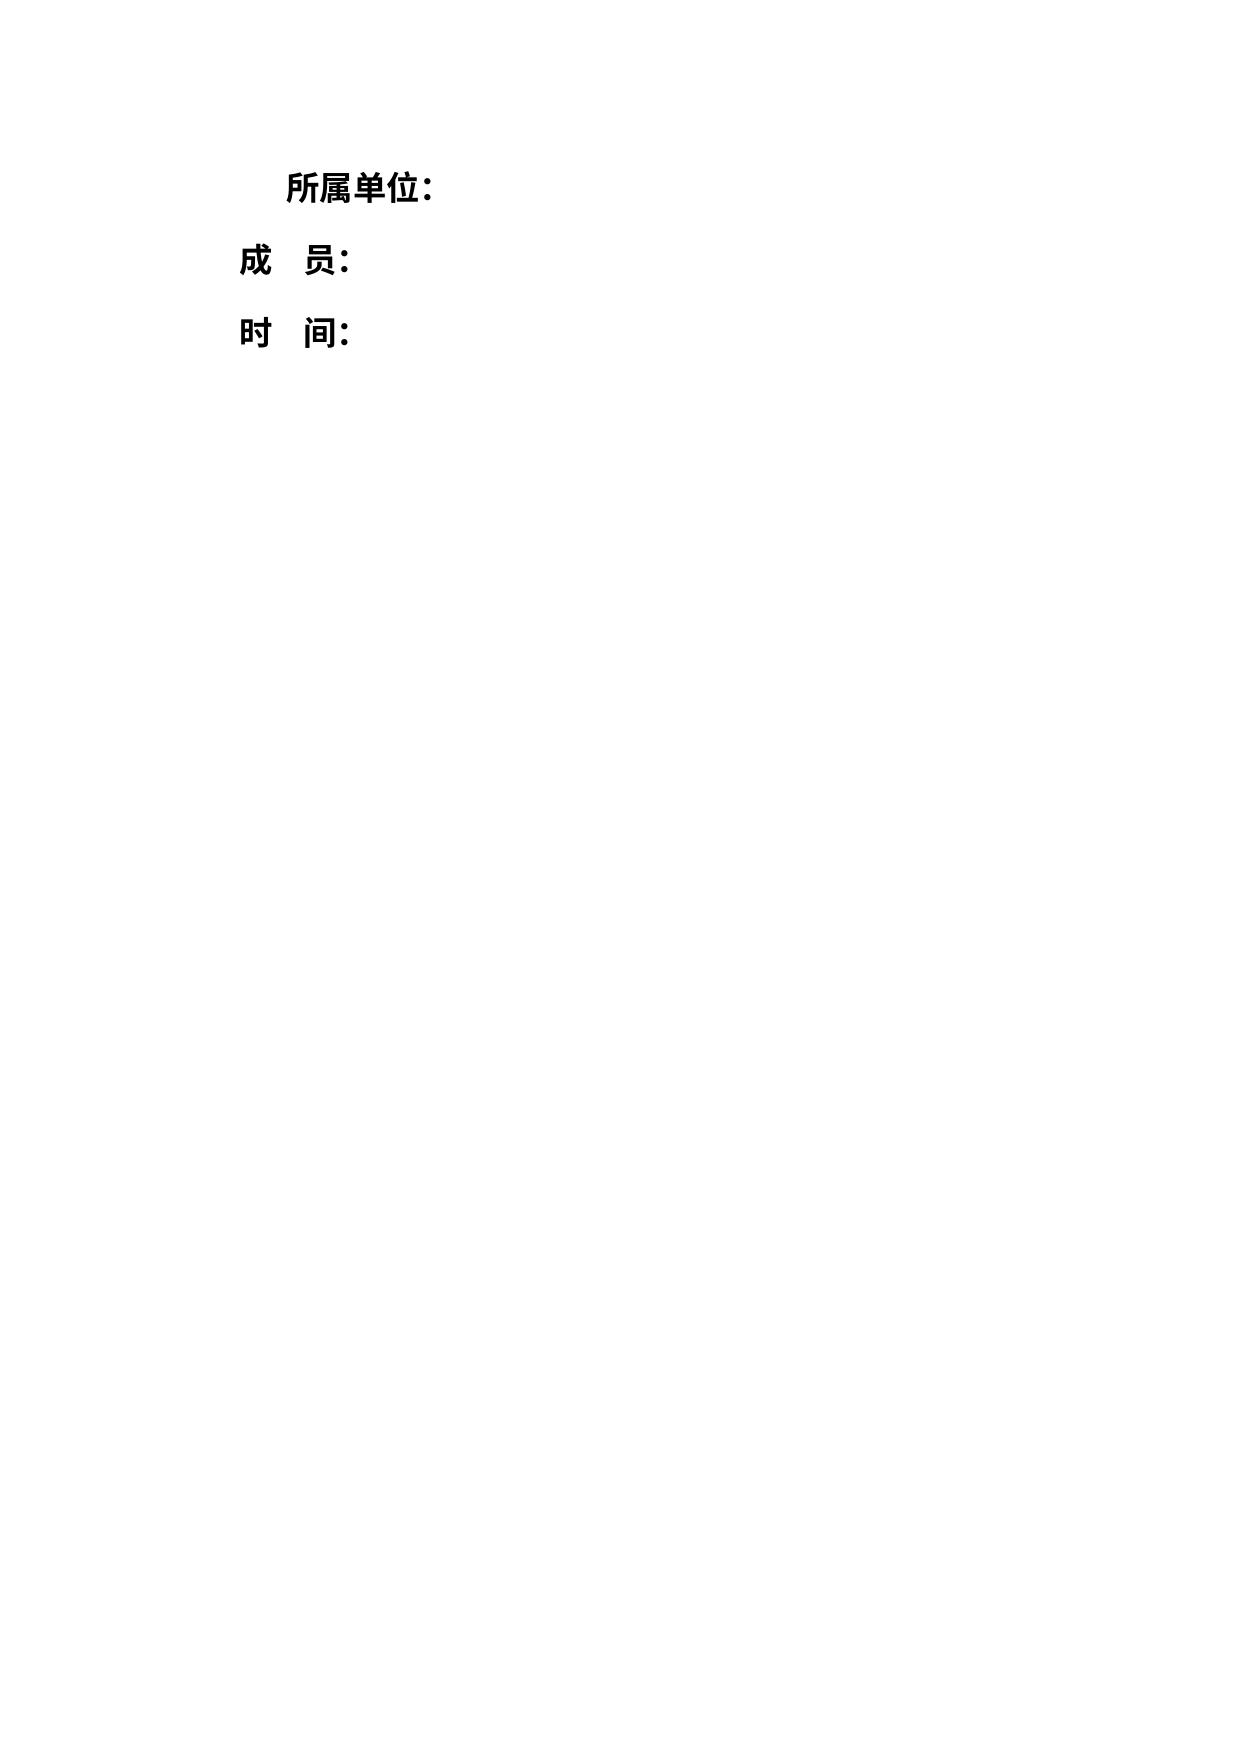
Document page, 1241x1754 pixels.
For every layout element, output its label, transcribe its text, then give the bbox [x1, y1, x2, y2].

text 成 员： [187, 234, 1053, 282]
text 所属单位： [187, 162, 1053, 210]
text 时 间： [187, 307, 1053, 355]
